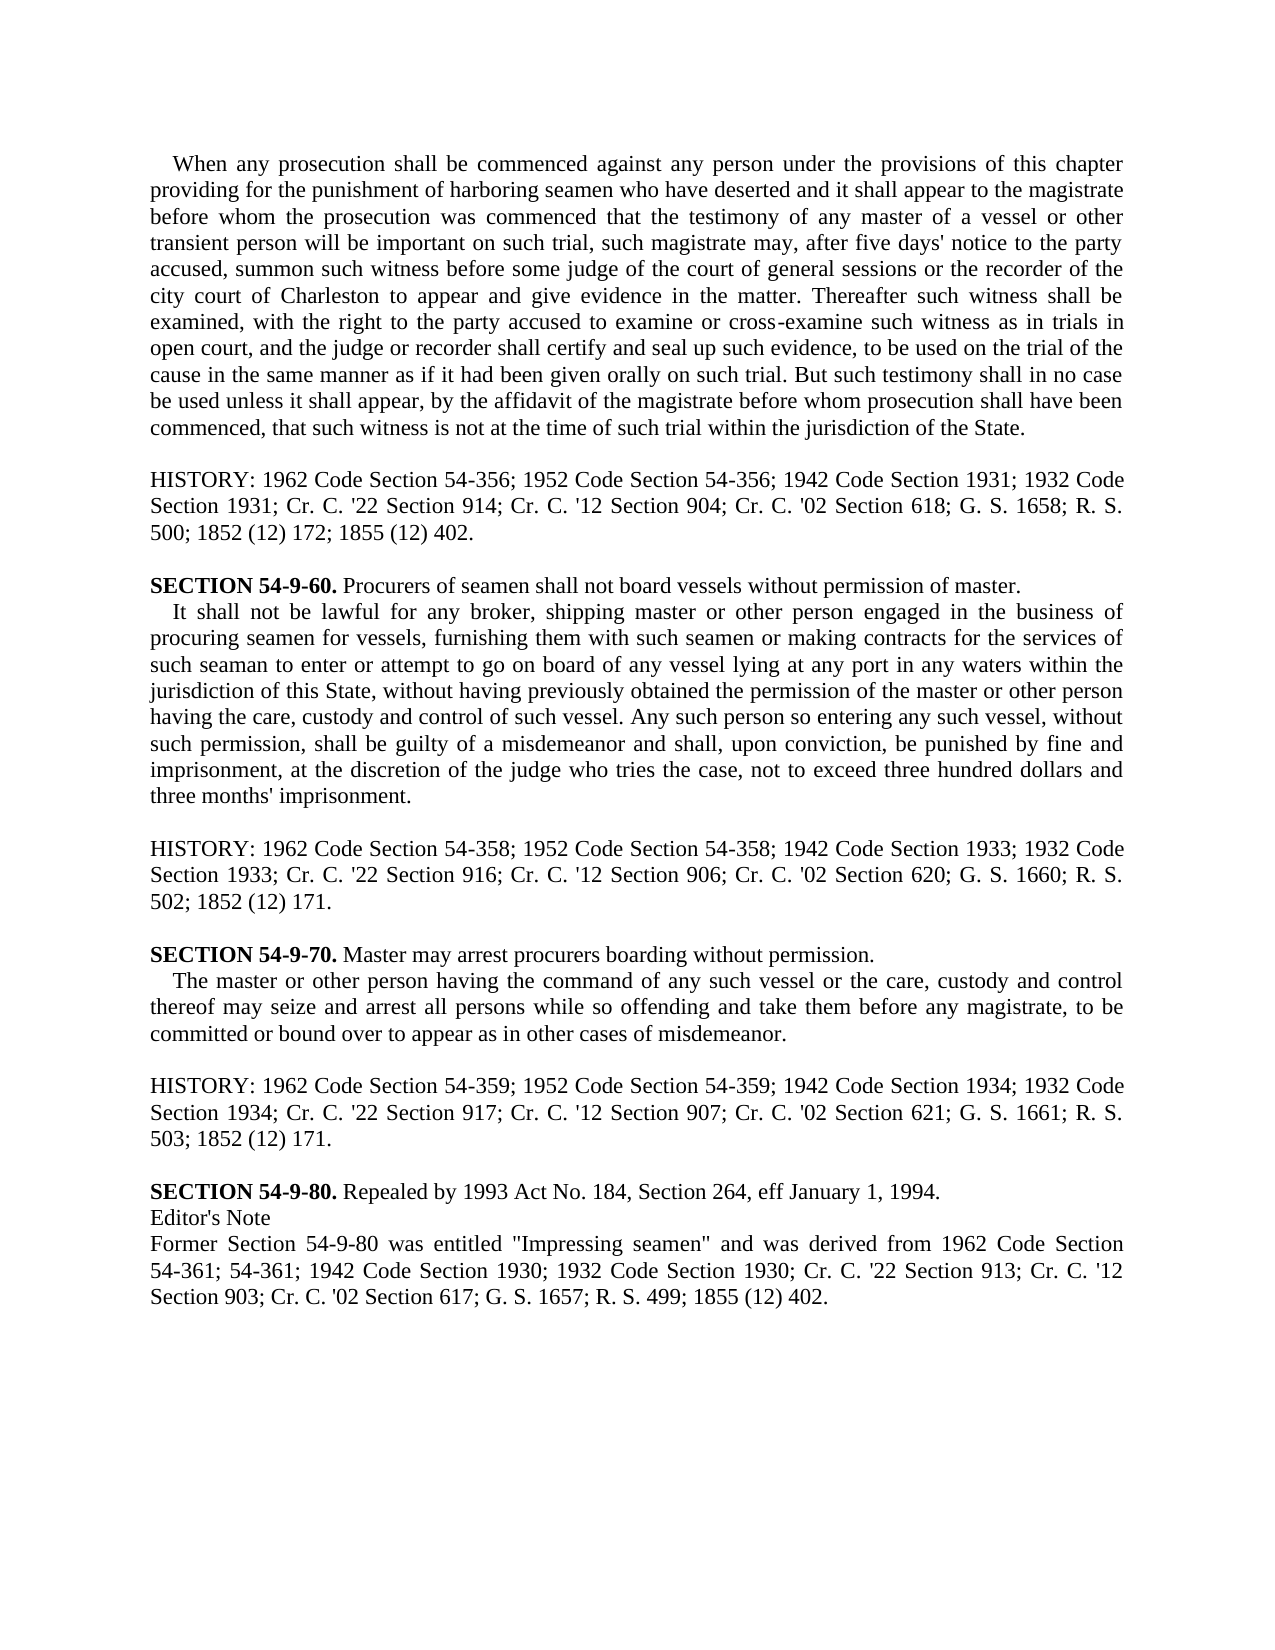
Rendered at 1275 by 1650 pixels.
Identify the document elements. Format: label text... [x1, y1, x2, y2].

text HISTORY: 1962 Code Section 54-358; 1952 Code Section 54-358; 1942 Code Section 1933; 1932 Code Section 1933; Cr. C. '22 Section 916; Cr. C. '12 Section 906; Cr. C. '02 Section 620; G. S. 1660; R. S. 502; 1852 (12) 171. [150, 835, 1125, 914]
text SECTION 54-9-60. Procurers of seamen shall not board vessels without permission of master. [150, 572, 1125, 598]
text The master or other person having the command of any such vessel or the care, custody and control thereof may seize and arrest all persons while so offending and take them before any magistrate, to be committed or bound over to appear as in other cases of misdemeanor. [150, 967, 1125, 1046]
text HISTORY: 1962 Code Section 54-356; 1952 Code Section 54-356; 1942 Code Section 1931; 1932 Code Section 1931; Cr. C. '22 Section 914; Cr. C. '12 Section 904; Cr. C. '02 Section 618; G. S. 1658; R. S. 500; 1852 (12) 172; 1855 (12) 402. [150, 466, 1125, 545]
text SECTION 54-9-80. Repealed by 1993 Act No. 184, Section 264, eff January 1, 1994. [150, 1178, 1125, 1204]
text Editor's Note [150, 1204, 1125, 1231]
text HISTORY: 1962 Code Section 54-359; 1952 Code Section 54-359; 1942 Code Section 1934; 1932 Code Section 1934; Cr. C. '22 Section 917; Cr. C. '12 Section 907; Cr. C. '02 Section 621; G. S. 1661; R. S. 503; 1852 (12) 171. [150, 1072, 1125, 1151]
text Former Section 54-9-80 was entitled "Impressing seamen" and was derived from 1962 Code Section 54-361; 54-361; 1942 Code Section 1930; 1932 Code Section 1930; Cr. C. '22 Section 913; Cr. C. '12 Section 903; Cr. C. '02 Section 617; G. S. 1657; R. S. 499; 1855 (12) 402. [150, 1231, 1125, 1309]
text It shall not be lawful for any broker, shipping master or other person engaged in the business of procuring seamen for vessels, furnishing them with such seamen or making contracts for the services of such seaman to enter or attempt to go on board of any vessel lying at any port in any waters within the jurisdiction of this State, without having previously obtained the permission of the master or other person having the care, custody and control of such vessel. Any such person so entering any such vessel, without such permission, shall be guilty of a misdemeanor and shall, upon conviction, be punished by fine and imprisonment, at the discretion of the judge who tries the case, not to exceed three hundred dollars and three months' imprisonment. [150, 598, 1125, 809]
text When any prosecution shall be commenced against any person under the provisions of this chapter providing for the punishment of harboring seamen who have deserted and it shall appear to the magistrate before whom the prosecution was commenced that the testimony of any master of a vessel or other transient person will be important on such trial, such magistrate may, after five days' notice to the party accused, summon such witness before some judge of the court of general sessions or the recorder of the city court of Charleston to appear and give evidence in the matter. Thereafter such witness shall be examined, with the right to the party accused to examine or cross-examine such witness as in trials in open court, and the judge or recorder shall certify and seal up such evidence, to be used on the trial of the cause in the same manner as if it had been given orally on such trial. But such testimony shall in no case be used unless it shall appear, by the affidavit of the magistrate before whom prosecution shall have been commenced, that such witness is not at the time of such trial within the jurisdiction of the State. [150, 150, 1125, 440]
text SECTION 54-9-70. Master may arrest procurers boarding without permission. [150, 941, 1125, 967]
